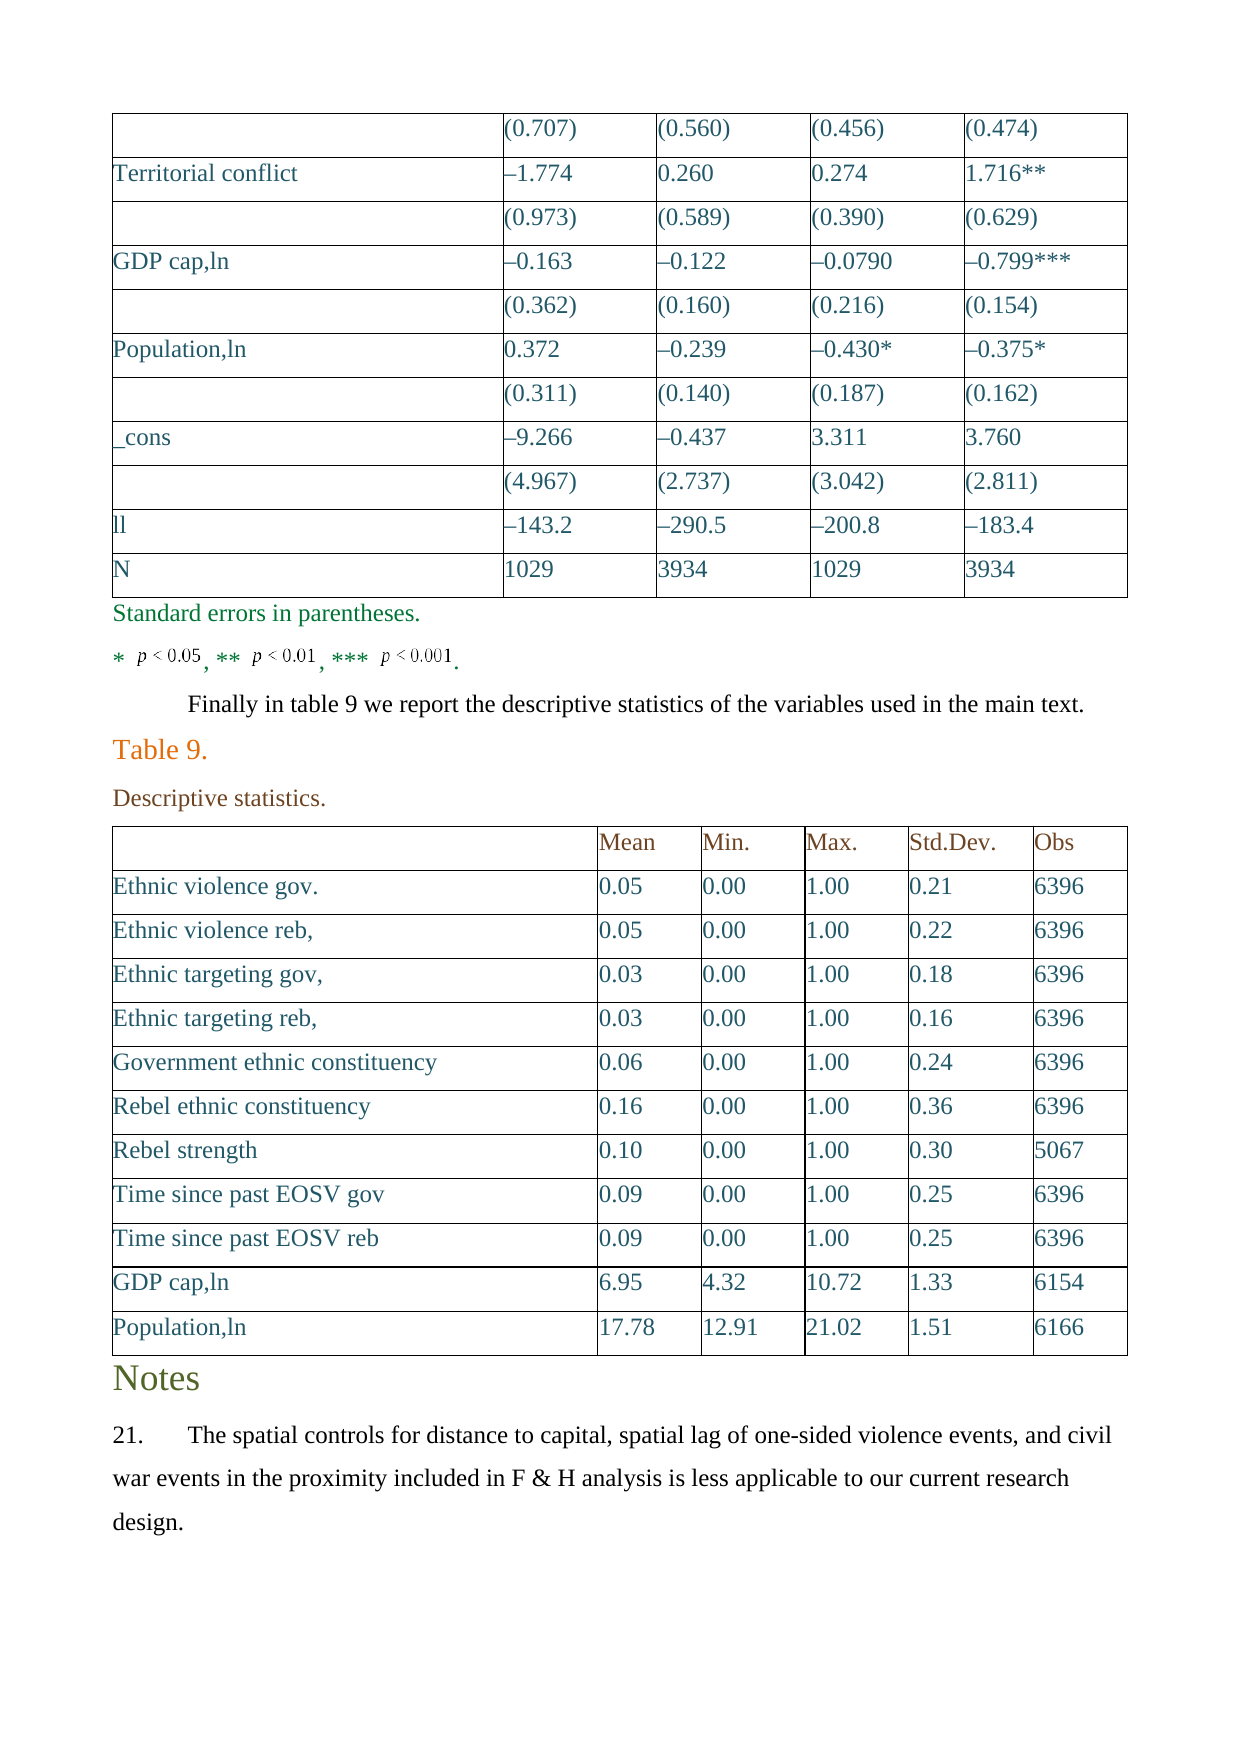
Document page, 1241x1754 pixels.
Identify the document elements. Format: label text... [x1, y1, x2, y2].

table_cell 0.05 [598, 915, 701, 958]
table_cell 6396 [1034, 959, 1127, 1002]
table_cell 6396 [1034, 871, 1127, 914]
table_cell Government ethnic constituency [113, 1047, 597, 1090]
table_cell 0.00 [702, 1224, 804, 1266]
table_cell –183.4 [965, 510, 1127, 553]
table_cell 0.05 [598, 871, 701, 914]
table_cell 0.00 [702, 1091, 804, 1134]
table_cell –290.5 [657, 510, 810, 553]
table_cell (0.362) [504, 290, 656, 333]
table_cell 0.00 [702, 871, 804, 914]
table_cell 1.00 [806, 915, 908, 958]
table_cell –0.122 [657, 246, 810, 289]
table_cell 0.00 [702, 915, 804, 958]
table_cell 0.03 [598, 959, 701, 1002]
table_cell 1.00 [806, 959, 908, 1002]
table_cell (0.474) [965, 114, 1127, 157]
table_cell Ethnic targeting reb, [113, 1003, 597, 1046]
table_cell 12.91 [702, 1312, 804, 1354]
table_cell 0.24 [909, 1047, 1033, 1090]
table_cell 6396 [1034, 1091, 1127, 1134]
table_cell 0.25 [909, 1224, 1033, 1266]
table_cell 0.00 [702, 1179, 804, 1222]
table_cell 6396 [1034, 1003, 1127, 1046]
table_cell (0.160) [657, 290, 810, 333]
text * , ** , *** . [112, 641, 1128, 675]
table_cell (0.560) [657, 114, 810, 157]
table_cell 3.311 [811, 422, 964, 465]
table_header [113, 827, 597, 870]
table_cell (0.311) [504, 378, 656, 421]
table_cell (0.589) [657, 202, 810, 245]
table_cell –143.2 [504, 510, 656, 553]
table_cell (0.973) [504, 202, 656, 245]
table_cell 10.72 [806, 1268, 908, 1311]
table_cell 0.36 [909, 1091, 1033, 1134]
table_cell 3.760 [965, 422, 1127, 465]
table_cell Time since past EOSV reb [113, 1224, 597, 1266]
table_cell 1.00 [806, 1091, 908, 1134]
table_cell 3934 [657, 554, 810, 597]
table_cell 1.00 [806, 1003, 908, 1046]
table_cell –0.0790 [811, 246, 964, 289]
table_cell –0.799*** [965, 246, 1127, 289]
table_cell 0.00 [702, 959, 804, 1002]
table_cell (0.140) [657, 378, 810, 421]
table_cell 0.03 [598, 1003, 701, 1046]
table_cell (0.162) [965, 378, 1127, 421]
text 21. The spatial controls for distance to capital, spatial lag of one-sided violence events, and civil war events in the proximity included in F & H analysis is less applicable to our current research design. [112, 1420, 1128, 1535]
table_header Min. [702, 827, 804, 870]
table_cell –0.437 [657, 422, 810, 465]
table_cell [113, 466, 503, 509]
text Finally in table 9 we report the descriptive statistics of the variables used in the main text. [112, 689, 1128, 718]
table_cell 1.00 [806, 1224, 908, 1266]
table_cell –0.430* [811, 334, 964, 377]
table_cell 0.16 [909, 1003, 1033, 1046]
table_cell 6166 [1034, 1312, 1127, 1354]
table_cell 21.02 [806, 1312, 908, 1354]
table_cell 6396 [1034, 1224, 1127, 1266]
table_header Mean [598, 827, 701, 870]
table_cell 17.78 [598, 1312, 701, 1354]
table_cell (2.737) [657, 466, 810, 509]
table_cell Ethnic targeting gov, [113, 959, 597, 1002]
table_cell –1.774 [504, 158, 656, 201]
table_cell (0.707) [504, 114, 656, 157]
table_cell 0.00 [702, 1135, 804, 1178]
table_cell 1.716** [965, 158, 1127, 201]
table_cell (0.154) [965, 290, 1127, 333]
table_cell 0.06 [598, 1047, 701, 1090]
table_cell Population,ln [113, 334, 503, 377]
text Table 9. [112, 732, 1128, 766]
table_cell 1.00 [806, 871, 908, 914]
table_cell Ethnic violence gov. [113, 871, 597, 914]
table_cell –0.375* [965, 334, 1127, 377]
table_cell 6396 [1034, 1179, 1127, 1222]
table_cell 6154 [1034, 1268, 1127, 1311]
table_cell 0.30 [909, 1135, 1033, 1178]
table_cell [113, 114, 503, 157]
table_cell (3.042) [811, 466, 964, 509]
table_cell GDP cap,ln [113, 1268, 597, 1311]
table_cell 0.22 [909, 915, 1033, 958]
table_cell (0.216) [811, 290, 964, 333]
table_cell 0.18 [909, 959, 1033, 1002]
table_cell (0.456) [811, 114, 964, 157]
table_cell (2.811) [965, 466, 1127, 509]
table_cell –9.266 [504, 422, 656, 465]
table_cell (0.629) [965, 202, 1127, 245]
text Notes [112, 1356, 1128, 1399]
text Descriptive statistics. [112, 783, 1128, 811]
table_cell GDP cap,ln [113, 246, 503, 289]
table_cell 0.274 [811, 158, 964, 201]
table_cell 1.51 [909, 1312, 1033, 1354]
table_cell –200.8 [811, 510, 964, 553]
table_cell 3934 [965, 554, 1127, 597]
table_cell 6396 [1034, 915, 1127, 958]
table_cell Territorial conflict [113, 158, 503, 201]
table_cell Ethnic violence reb, [113, 915, 597, 958]
table_cell 1.00 [806, 1135, 908, 1178]
table_cell 1029 [811, 554, 964, 597]
table_header Obs [1034, 827, 1127, 870]
table_cell [113, 202, 503, 245]
table_cell (0.390) [811, 202, 964, 245]
table_header Std.Dev. [909, 827, 1033, 870]
table_cell 1.33 [909, 1268, 1033, 1311]
table_cell 0.372 [504, 334, 656, 377]
table_cell 0.16 [598, 1091, 701, 1134]
table_cell Rebel ethnic constituency [113, 1091, 597, 1134]
table_cell (0.187) [811, 378, 964, 421]
text Standard errors in parentheses. [112, 598, 1128, 627]
table_cell 4.32 [702, 1268, 804, 1311]
table_cell 6396 [1034, 1047, 1127, 1090]
table_cell –0.239 [657, 334, 810, 377]
table_cell 0.10 [598, 1135, 701, 1178]
table_cell 1.00 [806, 1179, 908, 1222]
table_cell –0.163 [504, 246, 656, 289]
table_cell (4.967) [504, 466, 656, 509]
table_cell [113, 290, 503, 333]
table_cell 0.25 [909, 1179, 1033, 1222]
table_cell ll [113, 510, 503, 553]
table_cell 0.00 [702, 1047, 804, 1090]
table_cell 5067 [1034, 1135, 1127, 1178]
table_cell N [113, 554, 503, 597]
table_cell 0.00 [702, 1003, 804, 1046]
table_cell [113, 378, 503, 421]
table_cell _cons [113, 422, 503, 465]
table_cell 1.00 [806, 1047, 908, 1090]
table_cell Population,ln [113, 1312, 597, 1354]
table_cell 0.260 [657, 158, 810, 201]
table_cell 0.09 [598, 1224, 701, 1266]
table_cell 0.21 [909, 871, 1033, 914]
table_header Max. [806, 827, 908, 870]
table_cell 1029 [504, 554, 656, 597]
table_cell Rebel strength [113, 1135, 597, 1178]
table_cell Time since past EOSV gov [113, 1179, 597, 1222]
table_cell 6.95 [598, 1268, 701, 1311]
table_cell 0.09 [598, 1179, 701, 1222]
